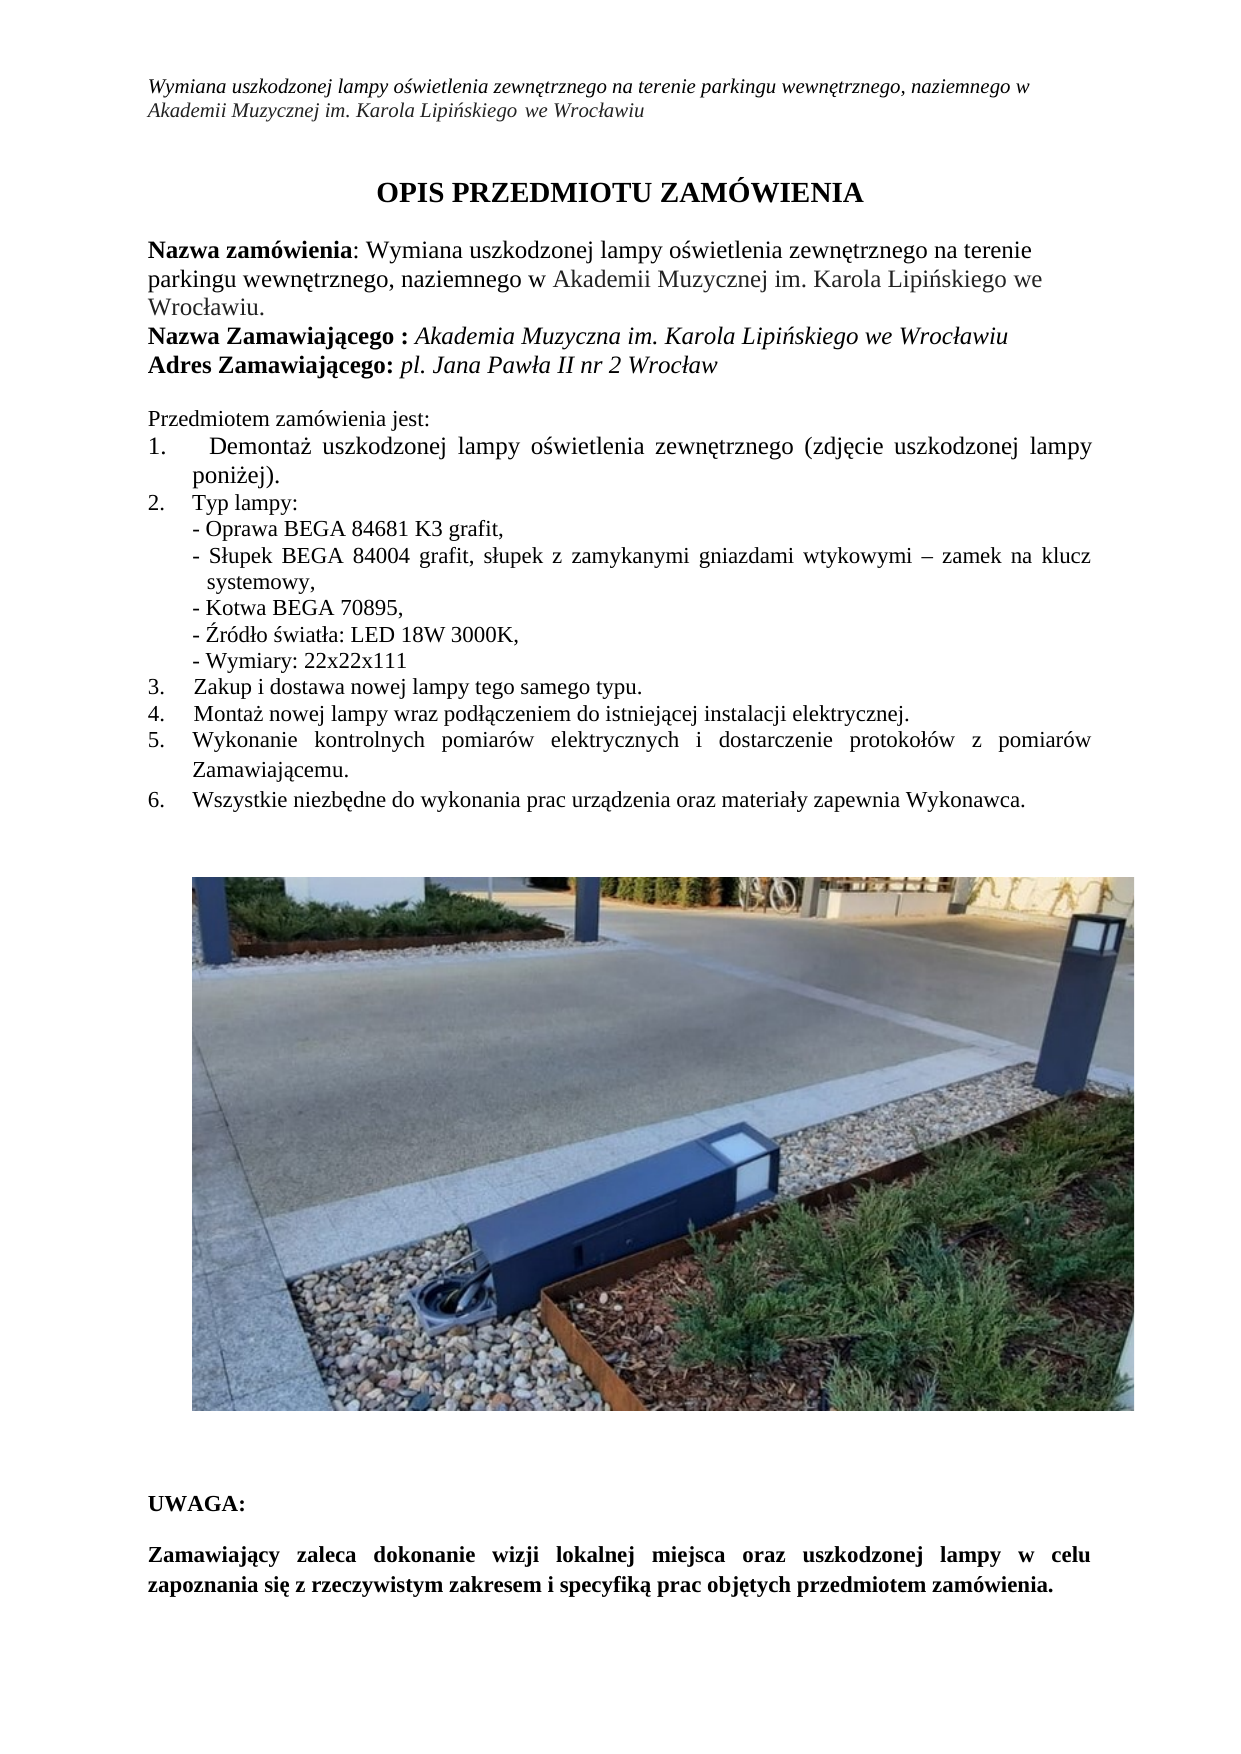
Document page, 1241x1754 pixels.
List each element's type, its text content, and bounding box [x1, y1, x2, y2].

list Nazwa Zamawiającego : Akademia Muzyczna im. Karola Lipińskiego we Wrocławiu [148, 321, 1093, 350]
list 2. Typ lampy: [148, 489, 1093, 515]
picture [192, 877, 1135, 1411]
text UWAGA: [148, 1490, 1093, 1517]
list - Słupek BEGA 84004 grafit, słupek z zamykanymi gniazdami wtykowymi – zamek na klucz systemowy, [192, 542, 1093, 594]
list - Kotwa BEGA 70895, [192, 594, 1093, 621]
list Przedmiotem zamówienia jest: [148, 405, 1093, 431]
list - Wymiary: 22x22x111 [192, 647, 1093, 673]
list Wszystkie niezbędne do wykonania prac urządzenia oraz materiały zapewnia Wykonawca. [148, 787, 1093, 813]
text Adres Zamawiającego: pl. Jana Pawła II nr 2 Wrocław [148, 350, 1093, 379]
text Nazwa zamówienia: Wymiana uszkodzonej lampy oświetlenia zewnętrznego na terenie parkingu wewnętrznego, naziemnego w Akademii Muzycznej im. Karola Lipińskiego we Wrocławiu. [148, 235, 1093, 321]
list 4. Montaż nowej lampy wraz podłączeniem do istniejącej instalacji elektrycznej. [148, 700, 1093, 726]
list Wykonanie kontrolnych pomiarów elektrycznych i dostarczenie protokołów z pomiarów Zamawiającemu. [148, 726, 1093, 783]
list 3. Zakup i dostawa nowej lampy tego samego typu. [148, 673, 1093, 700]
text 1. Demontaż uszkodzonej lampy oświetlenia zewnętrznego (zdjęcie uszkodzonej lampy poniżej). [148, 431, 1093, 489]
text OPIS PRZEDMIOTU ZAMÓWIENIA [148, 176, 1093, 209]
list - Źródło światła: LED 18W 3000K, [192, 621, 1093, 647]
list - Oprawa BEGA 84681 K3 grafit, [192, 515, 1093, 542]
list Zamawiający zaleca dokonanie wizji lokalnej miejsca oraz uszkodzonej lampy w celu zapoznania się z rzeczywistym zakresem i specyfiką prac objętych przedmiotem zamówienia. [148, 1541, 1093, 1598]
